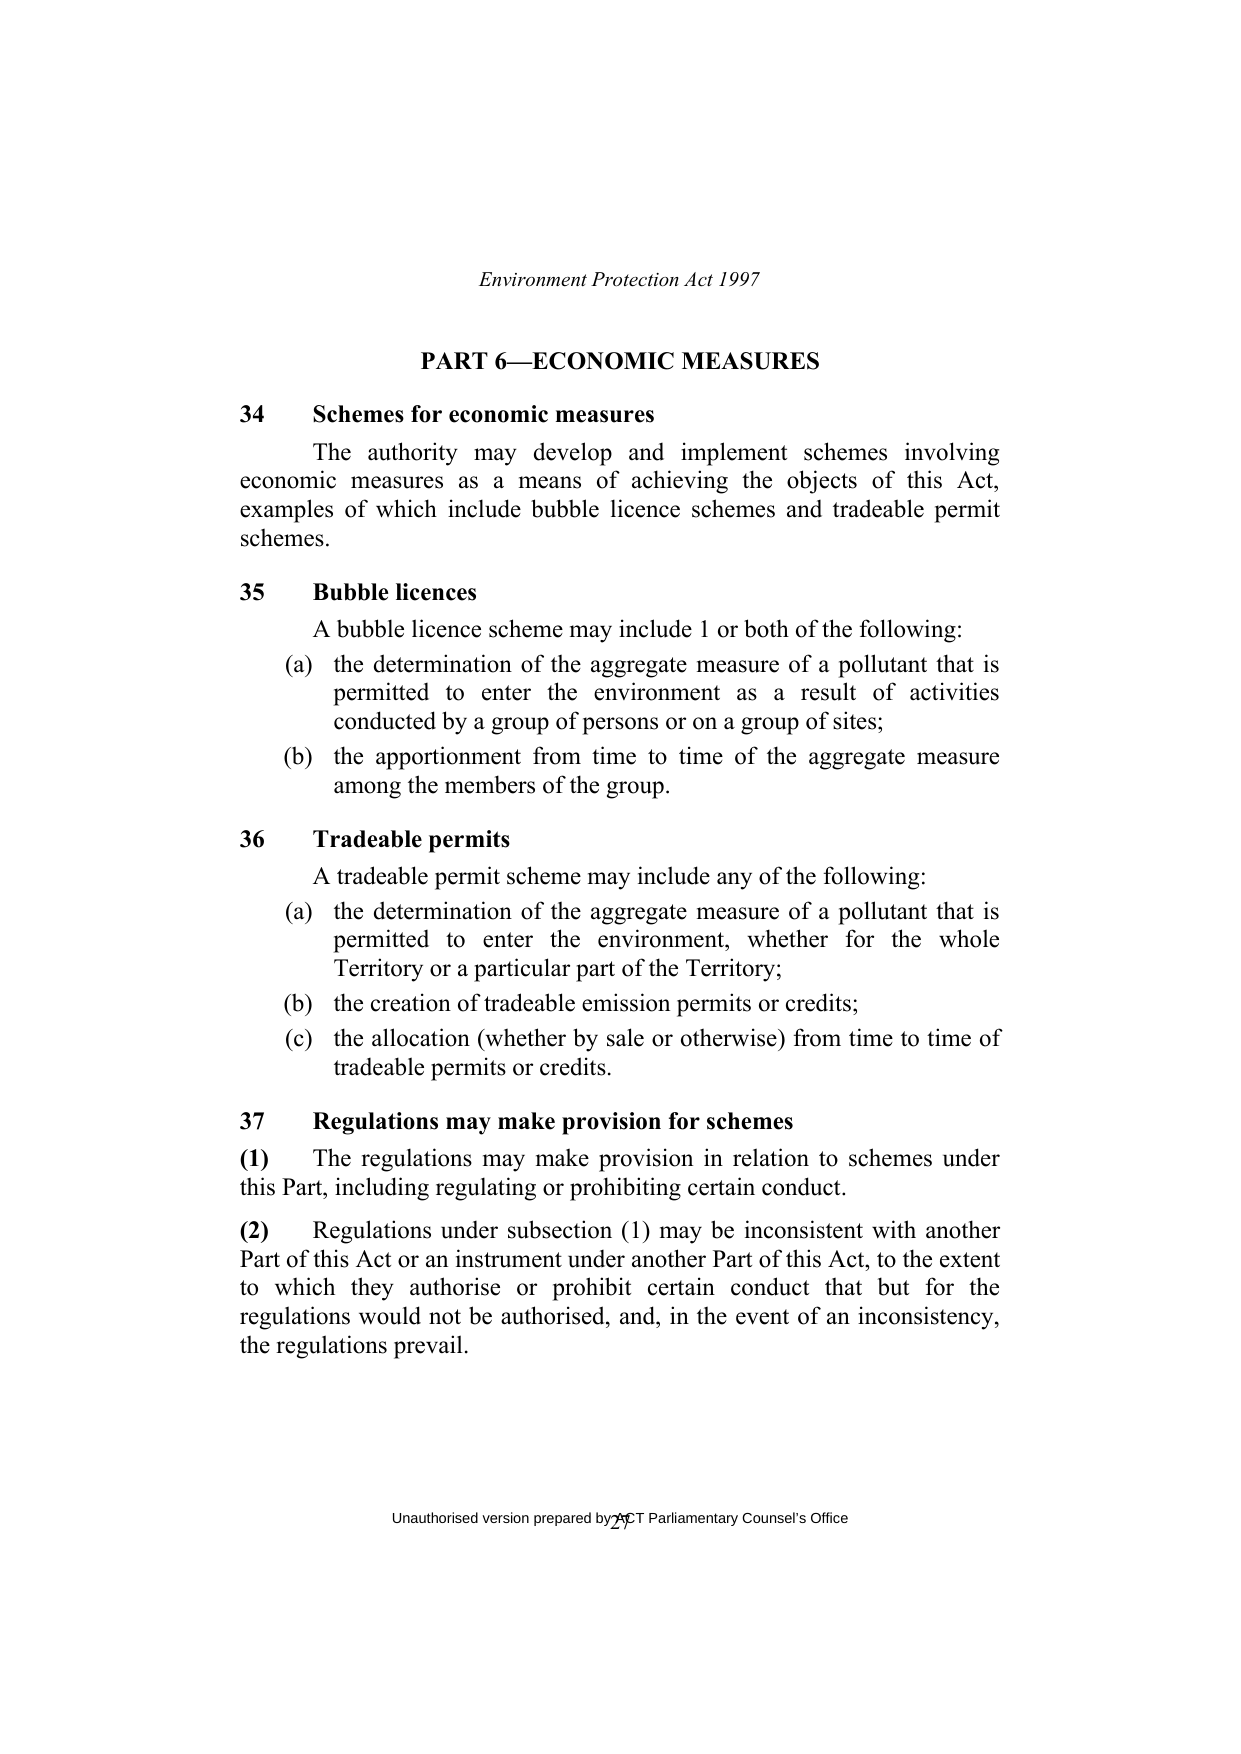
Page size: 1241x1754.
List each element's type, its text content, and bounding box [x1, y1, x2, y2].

text (1) The regulations may make provision in relation to schemes under this Part, including regulating or prohibiting certain conduct. [239, 1143, 1001, 1200]
text A bubble licence scheme may include 1 or both of the following: [239, 614, 1001, 642]
text A tradeable permit scheme may include any of the following: [239, 861, 1001, 889]
text The authority may develop and implement schemes involving economic measures as a means of achieving the objects of this Act, examples of which include bubble licence schemes and tradeable permit schemes. [239, 437, 1001, 552]
text (c) the allocation (whether by sale or otherwise) from time to time of tradeable permits or credits. [239, 1023, 1001, 1081]
text 36 Tradeable permits [239, 824, 1001, 852]
text (a) the determination of the aggregate measure of a pollutant that is permitted to enter the environment as a result of activities conducted by a group of persons or on a group of sites; [239, 649, 1001, 735]
text 35 Bubble licences [239, 577, 1001, 605]
text 34 Schemes for economic measures [239, 399, 1001, 428]
text (b) the apportionment from time to time of the aggregate measure among the members of the group. [239, 741, 1001, 799]
text 37 Regulations may make provision for schemes [239, 1106, 1001, 1134]
text part 6—economic measures [239, 346, 1001, 374]
text (a) the determination of the aggregate measure of a pollutant that is permitted to enter the environment, whether for the whole Territory or a particular part of the Territory; [239, 896, 1001, 982]
text (b) the creation of tradeable emission permits or credits; [239, 988, 1001, 1017]
text (2) Regulations under subsection (1) may be inconsistent with another Part of this Act or an instrument under another Part of this Act, to the extent to which they authorise or prohibit certain conduct that but for the regulations would not be authorised, and, in the event of an inconsistency, the regulations prevail. [239, 1215, 1001, 1359]
